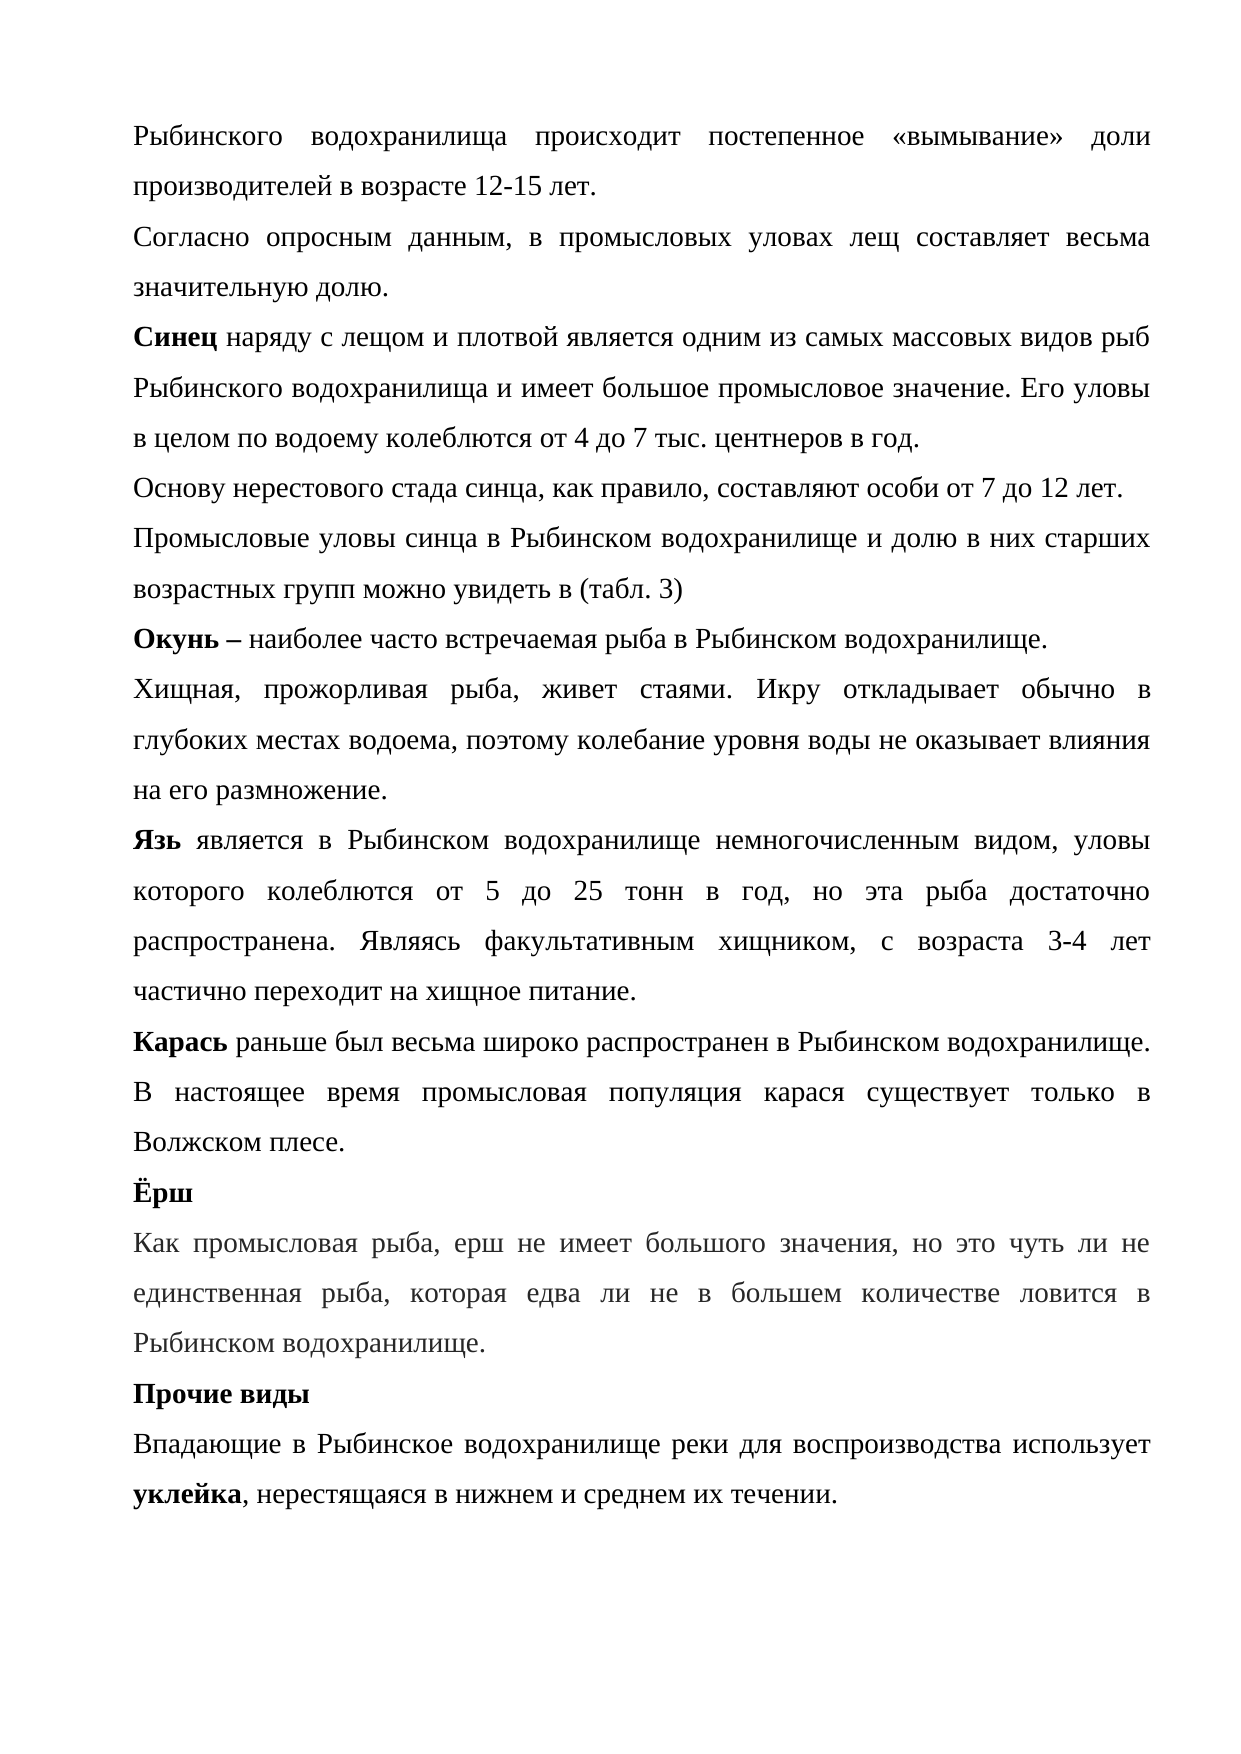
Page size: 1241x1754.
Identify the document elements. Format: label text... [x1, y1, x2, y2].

list Карась раньше был весьма широко распространен в Рыбинском водохранилище. В настоящее время промысловая популяция карася существует только в Волжском плесе. [133, 1024, 1152, 1158]
list Окунь – наиболее часто встречаемая рыба в Рыбинском водохранилище. [133, 621, 1152, 655]
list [133, 118, 1152, 202]
list Впадающие в Рыбинское водохранилище реки для воспроизводства использует уклейка, нерестящаяся в нижнем и среднем их течении. [133, 1426, 1152, 1510]
list Ёрш [133, 1175, 1152, 1208]
list Хищная, прожорливая рыба, живет стаями. Икру откладывает обычно в глубоких местах водоема, поэтому колебание уровня воды не оказывает влияния на его размножение. [133, 672, 1152, 722]
list Основу нерестового стада синца, как правило, составляют особи от 7 до 12 лет. [133, 470, 1152, 504]
list Хищная, прожорливая рыба, живет стаями. Икру откладывает обычно в глубоких местах водоема, поэтому колебание уровня воды не оказывает влияния на его размножение. [133, 755, 1152, 806]
list Синец наряду с лещом и плотвой является одним из самых массовых видов рыб Рыбинского водохранилища и имеет большое промысловое значение. Его уловы в целом по водоему колеблются от 4 до 7 тыс. центнеров в год. [133, 319, 1152, 453]
list Язь является в Рыбинском водохранилище немногочисленным видом, уловы которого колеблются от 5 до 25 тонн в год, но эта рыба достаточно распространена. Являясь факультативным хищником, с возраста 3-4 лет частично переходит на хищное питание. [133, 822, 1152, 1007]
list Прочие виды [133, 1376, 1152, 1409]
list Промысловые уловы синца в Рыбинском водохранилище и долю в них старших возрастных групп можно увидеть в (табл. 3) [133, 521, 1152, 604]
list Как промысловая рыба, ерш не имеет большого значения, но это чуть ли не единственная рыба, которая едва ли не в большем количестве ловится в Рыбинском водохранилище. [133, 1225, 1152, 1359]
list Согласно опросным данным, в промысловых уловах лещ составляет весьма значительную долю. [133, 219, 1152, 303]
